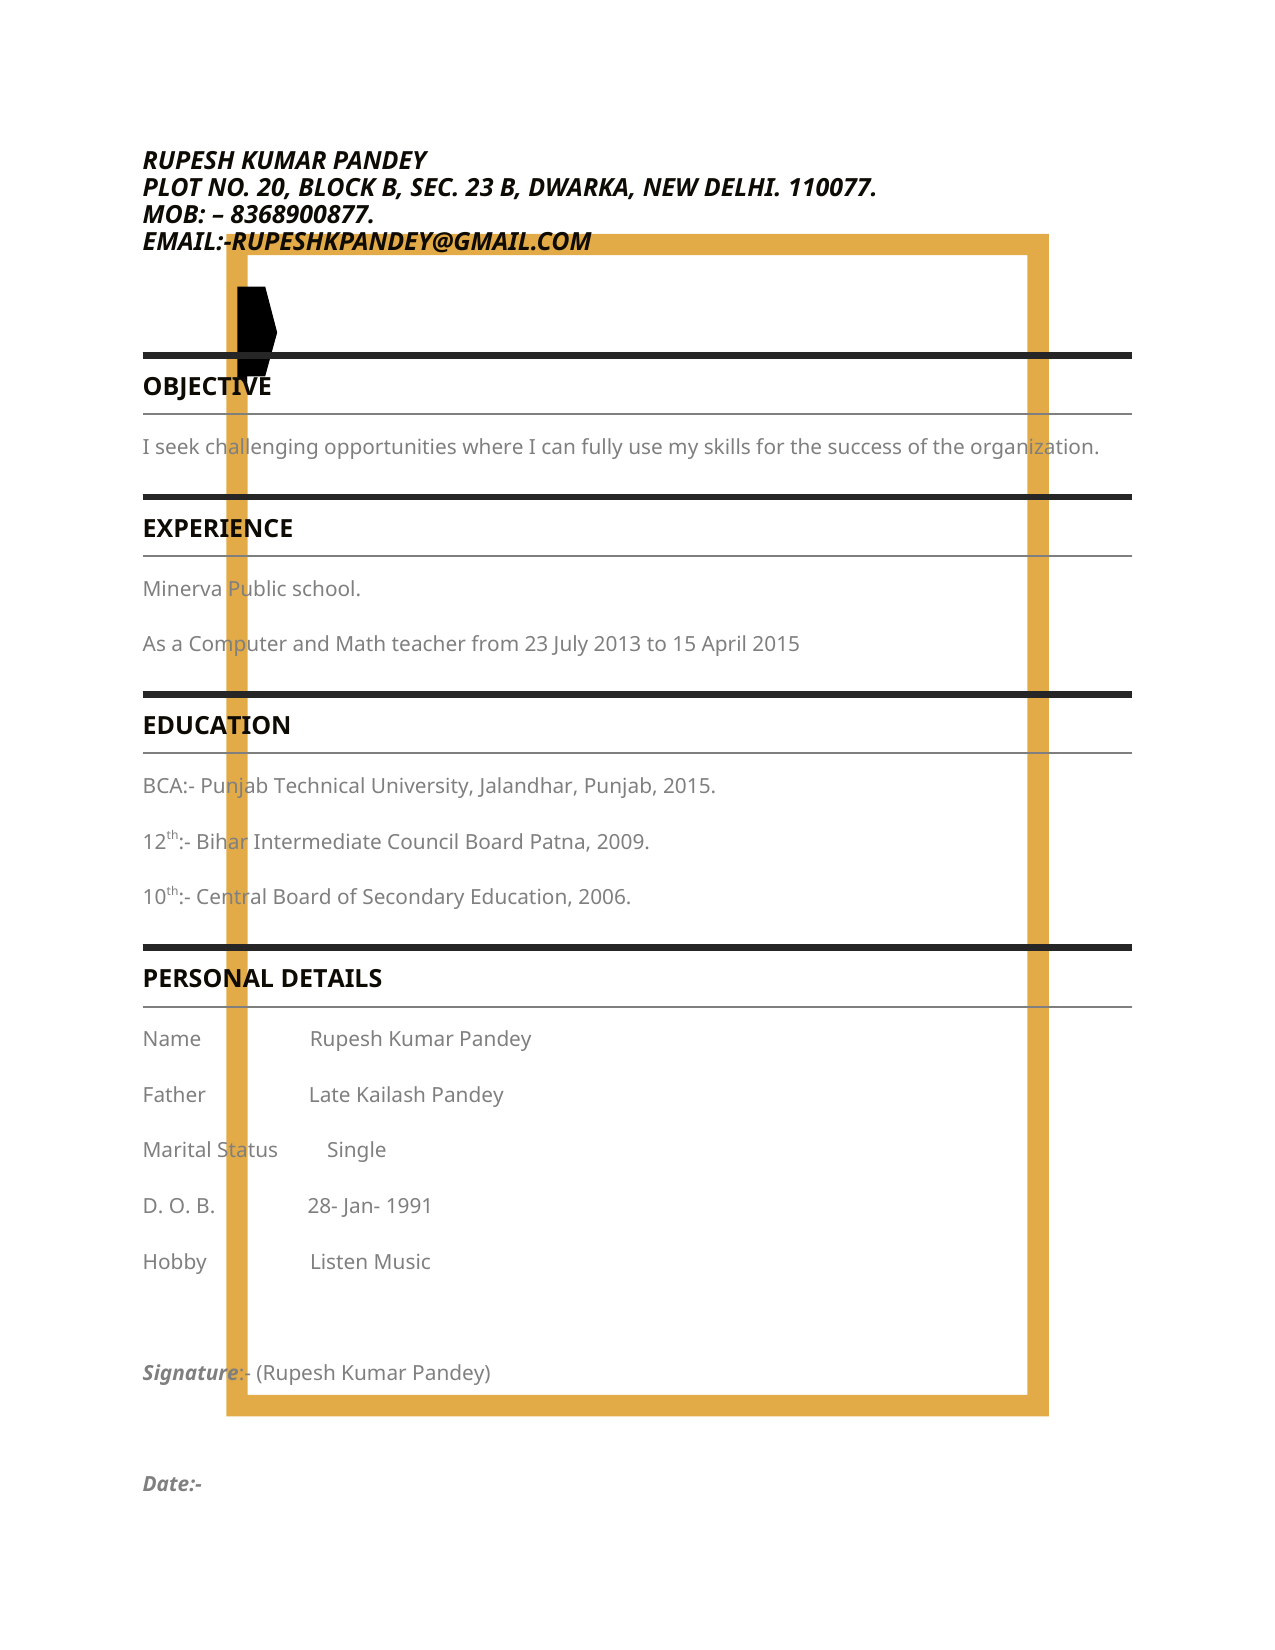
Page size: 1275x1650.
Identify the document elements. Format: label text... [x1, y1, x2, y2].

text I seek challenging opportunities where I can fully use my skills for the success of the organization. [142, 432, 1132, 461]
text Date:- [142, 1469, 1132, 1498]
text As a Computer and Math teacher from 23 July 2013 to 15 April 2015 [142, 629, 1132, 658]
text Rupesh kumar pandey [142, 147, 1132, 175]
text Plot no. 20, block b, sec. 23 b, dwarka, new delhi. 110077. [142, 175, 1132, 202]
text 10th:- Central Board of Secondary Education, 2006. [142, 882, 1132, 911]
text Email:-rupeshkpandey@gmail.com [142, 229, 1132, 256]
text BCA:- Punjab Technical University, Jalandhar, Punjab, 2015. [142, 771, 1132, 800]
subtitle Personal Details [142, 945, 1132, 1008]
text Marital Status Single [142, 1136, 1132, 1164]
text Father Late Kailash Pandey [142, 1080, 1132, 1108]
text Name Rupesh Kumar Pandey [142, 1024, 1132, 1053]
text 12th:- Bihar Intermediate Council Board Patna, 2009. [142, 827, 1132, 855]
text Signature:- (Rupesh Kumar Pandey) [142, 1358, 1132, 1386]
text Mob: – 8368900877. [142, 202, 1132, 229]
text Hobby Listen Music [142, 1247, 1132, 1275]
text Minerva Public school. [142, 574, 1132, 602]
text D. O. B. 28- Jan- 1991 [142, 1191, 1132, 1219]
